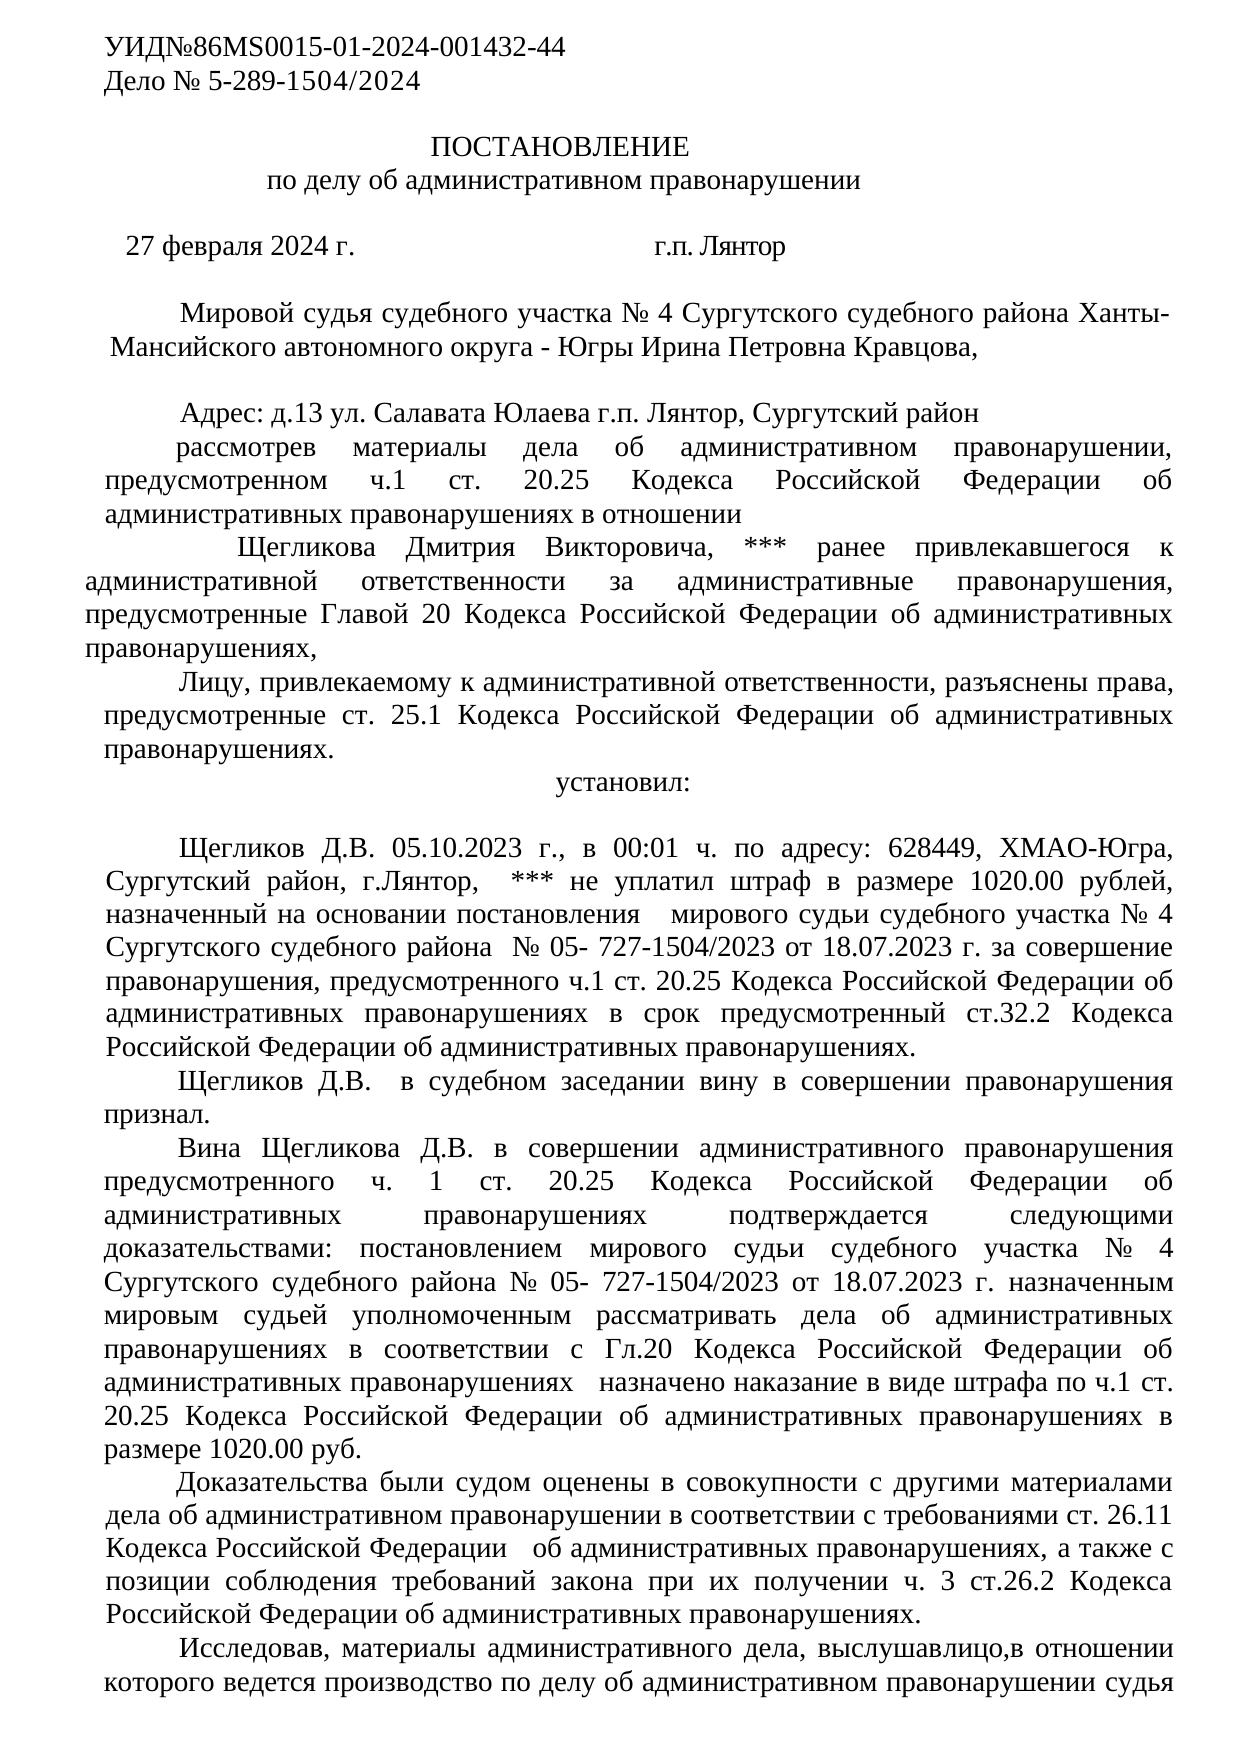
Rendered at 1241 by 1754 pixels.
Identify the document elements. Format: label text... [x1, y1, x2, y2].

text Дело № 5-289-1504/2024 [103, 63, 1174, 97]
text рассмотрев материалы дела об административном правонарушении, предусмотренном ч.1 ст. 20.25 Кодекса Российской Федерации об административных правонарушениях в отношении [104, 429, 1173, 529]
text Лицу, привлекаемому к административной ответственности, разъяснены права, предусмотренные ст. 25.1 Кодекса Российской Федерации об административных правонарушениях. [103, 664, 1174, 764]
text Щегликова Дмитрия Викторовича, *** ранее привлекавшегося к административной ответственности за административные правонарушения, предусмотренные Главой 20 Кодекса Российской Федерации об административных правонарушениях, [85, 529, 1174, 664]
text Доказательства были судом оценены в совокупности с другими материалами дела об административном правонарушении в соответствии с требованиями ст. 26.11 Кодекса Российской Федерации об административных правонарушениях, а также с позиции соблюдения требований закона при их получении ч. 3 ст.26.2 Кодекса Российской Федерации об административных правонарушениях. [105, 1465, 1174, 1630]
text Щегликов Д.В. 05.10.2023 г., в 00:01 ч. по адресу: 628449, ХМАО-Югра, Сургутский район, г.Лянтор, *** не уплатил штраф в размере 1020.00 рублей, назначенный на основании постановления мирового судьи судебного участка № 4 Сургутского судебного района № 05- 727-1504/2023 от 18.07.2023 г. за совершение правонарушения, предусмотренного ч.1 ст. 20.25 Кодекса Российской Федерации об административных правонарушениях в срок предусмотренный ст.32.2 Кодекса Российской Федерации об административных правонарушениях. [105, 831, 1174, 1063]
text Мировой судья судебного участка № 4 Сургутского судебного района Ханты-Мансийского автономного округа - Югры Ирина Петровна Кравцова, [109, 295, 1171, 362]
text Вина Щегликова Д.В. в совершении административного правонарушения предусмотренного ч. 1 ст. 20.25 Кодекса Российской Федерации об административных правонарушениях подтверждается следующими доказательствами: постановлением мирового судьи судебного участка № 4 Сургутского судебного района № 05- 727-1504/2023 от 18.07.2023 г. назначенным мировым судьей уполномоченным рассматривать дела об административных правонарушениях в соответствии с Гл.20 Кодекса Российской Федерации об административных правонарушениях назначено наказание в виде штрафа по ч.1 ст. 20.25 Кодекса Российской Федерации об административных правонарушениях в размере 1020.00 руб. [103, 1130, 1174, 1465]
text установил: [555, 765, 1174, 798]
text 27 февраля 2024 г. г.п. Лянтор [103, 229, 1122, 262]
text ПОСТАНОВЛЕНИЕ по делу об административном правонарушении [186, 130, 1122, 229]
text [103, 1630, 1174, 1697]
text Адрес: д.13 ул. Салавата Юлаева г.п. Лянтор, Сургутский район [109, 395, 1171, 429]
text Щегликов Д.В. в судебном заседании вину в совершении правонарушения признал. [103, 1063, 1174, 1130]
text УИД№86MS0015-01-2024-001432-44 [103, 29, 1174, 63]
